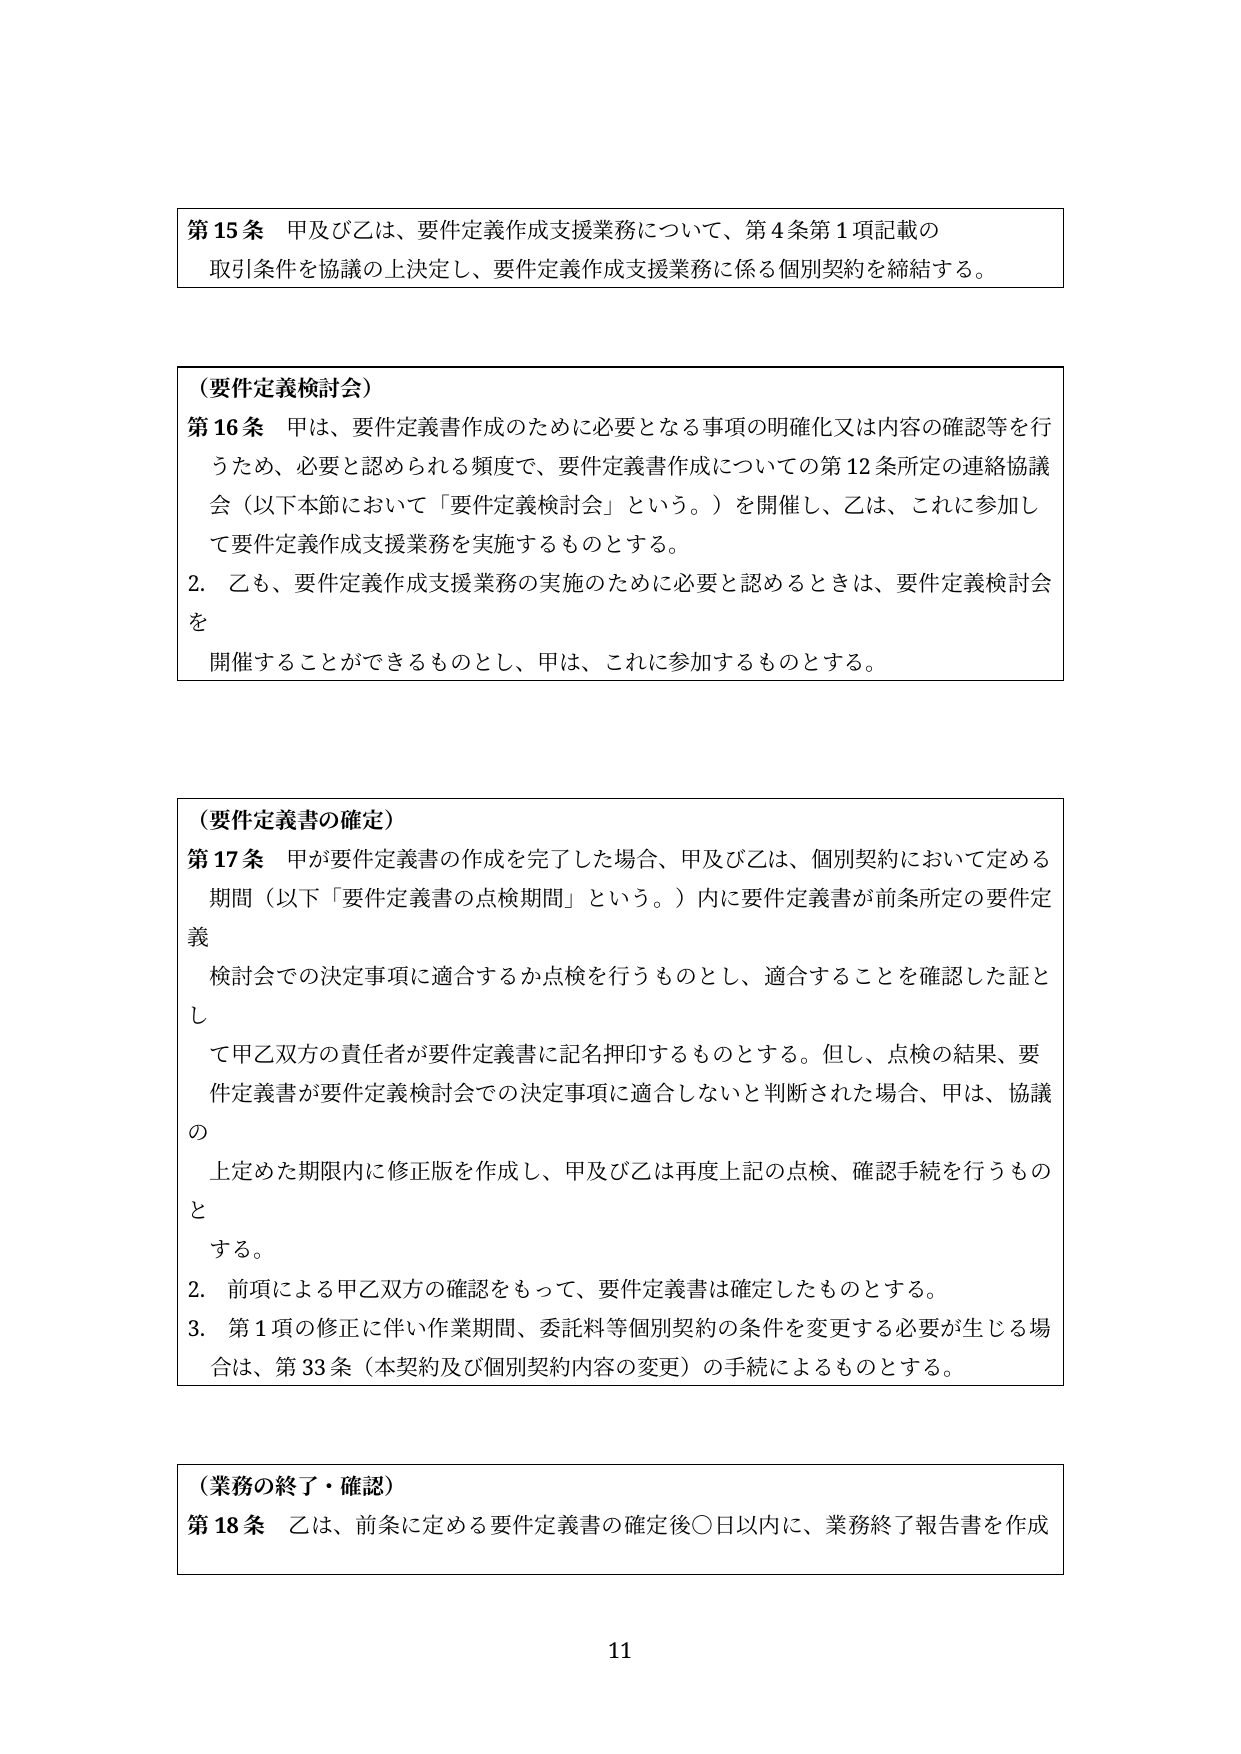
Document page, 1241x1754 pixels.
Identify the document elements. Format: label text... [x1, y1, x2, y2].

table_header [178, 1465, 1063, 1574]
table_header （要件定義書の確定） 第17条 甲が要件定義書の作成を完了した場合、甲及び乙は、個別契約において定める 期間（以下「要件定義書の点検期間」という。）内に要件定義書が前条所定の要件定義 検討会での決定事項に適合するか点検を行うものとし、適合することを確認した証とし て甲乙双方の責任者が要件定義書に記名押印するものとする。但し、点検の結果、要 件定義書が要件定義検討会での決定事項に適合しないと判断された場合、甲は、協議の 上定めた期限内に修正版を作成し、甲及び乙は再度上記の点検、確認手続を行うものと する。 2. 前項による甲乙双方の確認をもって、要件定義書は確定したものとする。 3. 第1項の修正に伴い作業期間、委託料等個別契約の条件を変更する必要が生じる場合は、第33条（本契約及び個別契約内容の変更）の手続によるものとする。 [178, 799, 1063, 1385]
table_header （要件定義検討会） 第16条 甲は、要件定義書作成のために必要となる事項の明確化又は内容の確認等を行 うため、必要と認められる頻度で、要件定義書作成についての第12条所定の連絡協議 会（以下本節において「要件定義検討会」という。）を開催し、乙は、これに参加し て要件定義作成支援業務を実施するものとする。 2. 乙も、要件定義作成支援業務の実施のために必要と認めるときは、要件定義検討会を 開催することができるものとし、甲は、これに参加するものとする。 [178, 368, 1063, 680]
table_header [178, 209, 1063, 287]
